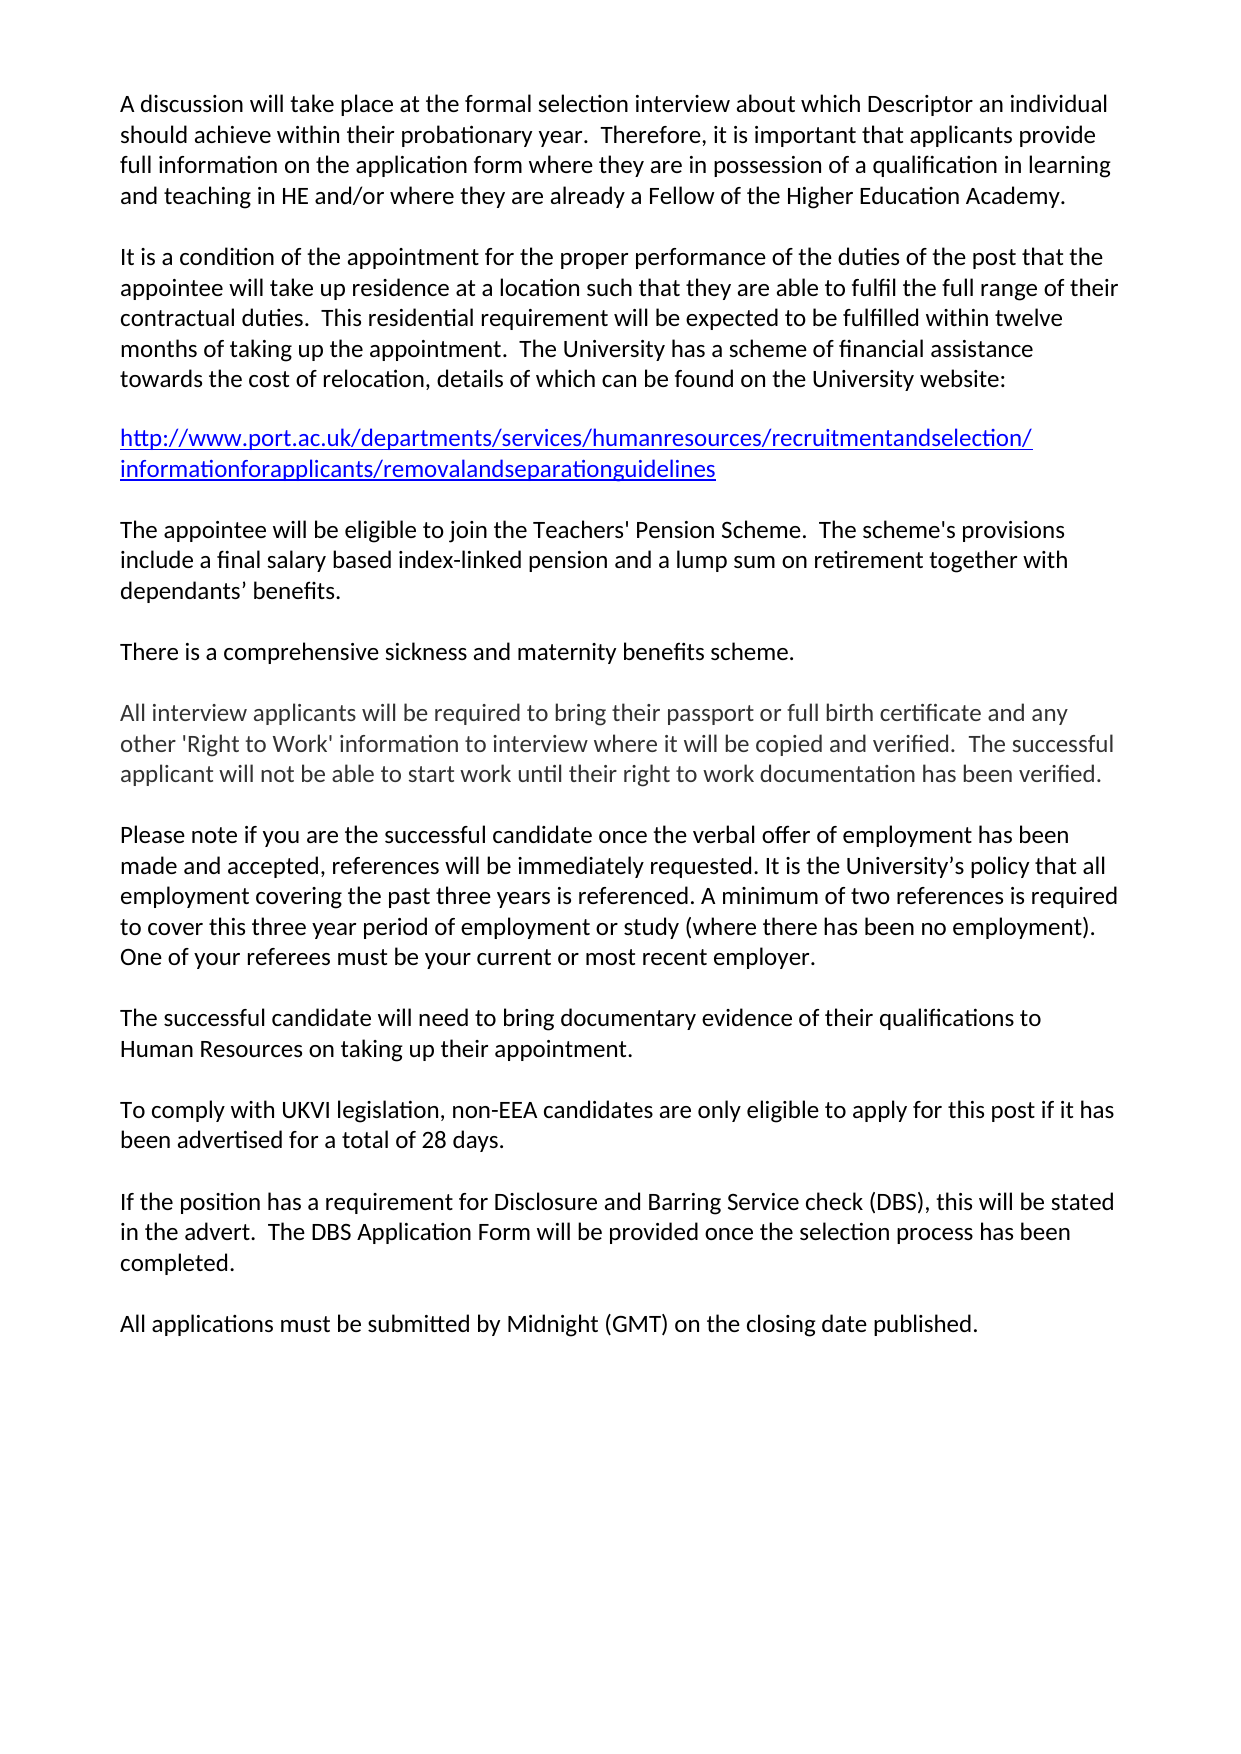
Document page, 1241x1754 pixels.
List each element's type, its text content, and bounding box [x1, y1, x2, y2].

text Please note if you are the successful candidate once the verbal offer of employment has been made and accepted, references will be immediately requested. It is the University’s policy that all employment covering the past three years is referenced. A minimum of two references is required to cover this three year period of employment or study (where there has been no employment). One of your referees must be your current or most recent employer. [120, 819, 1120, 972]
text It is a condition of the appointment for the proper performance of the duties of the post that the appointee will take up residence at a location such that they are able to fulfil the full range of their contractual duties. This residential requirement will be expected to be fulfilled within twelve months of taking up the appointment. The University has a scheme of financial assistance towards the cost of relocation, details of which can be found on the University website: [120, 241, 1120, 394]
text A discussion will take place at the formal selection interview about which Descriptor an individual should achieve within their probationary year. Therefore, it is important that applicants provide full information on the application form where they are in possession of a qualification in learning and teaching in HE and/or where they are already a Fellow of the Higher Education Academy. [120, 89, 1120, 211]
text All applications must be submitted by Midnight (GMT) on the closing date published. [120, 1308, 1120, 1338]
text http://www.port.ac.uk/departments/services/humanresources/recruitmentandselection/informationforapplicants/removalandseparationguidelines [120, 423, 1120, 484]
text If the position has a requirement for Disclosure and Barring Service check (DBS), this will be stated in the advert. The DBS Application Form will be provided once the selection process has been completed. [120, 1186, 1120, 1277]
text The appointee will be eligible to join the Teachers' Pension Scheme. The scheme's provisions include a final salary based index-linked pension and a lump sum on retirement together with dependants’ benefits. [120, 514, 1120, 606]
text All interview applicants will be required to bring their passport or full birth certificate and any other 'Right to Work' information to interview where it will be copied and verified. The successful applicant will not be able to start work until their right to work documentation has been verified. [120, 667, 1120, 789]
text The successful candidate will need to bring documentary evidence of their qualifications to Human Resources on taking up their appointment. [120, 1002, 1120, 1063]
text To comply with UKVI legislation, non-EEA candidates are only eligible to apply for this post if it has been advertised for a total of 28 days. [120, 1094, 1120, 1155]
text There is a comprehensive sickness and maternity benefits scheme. [120, 636, 1120, 667]
